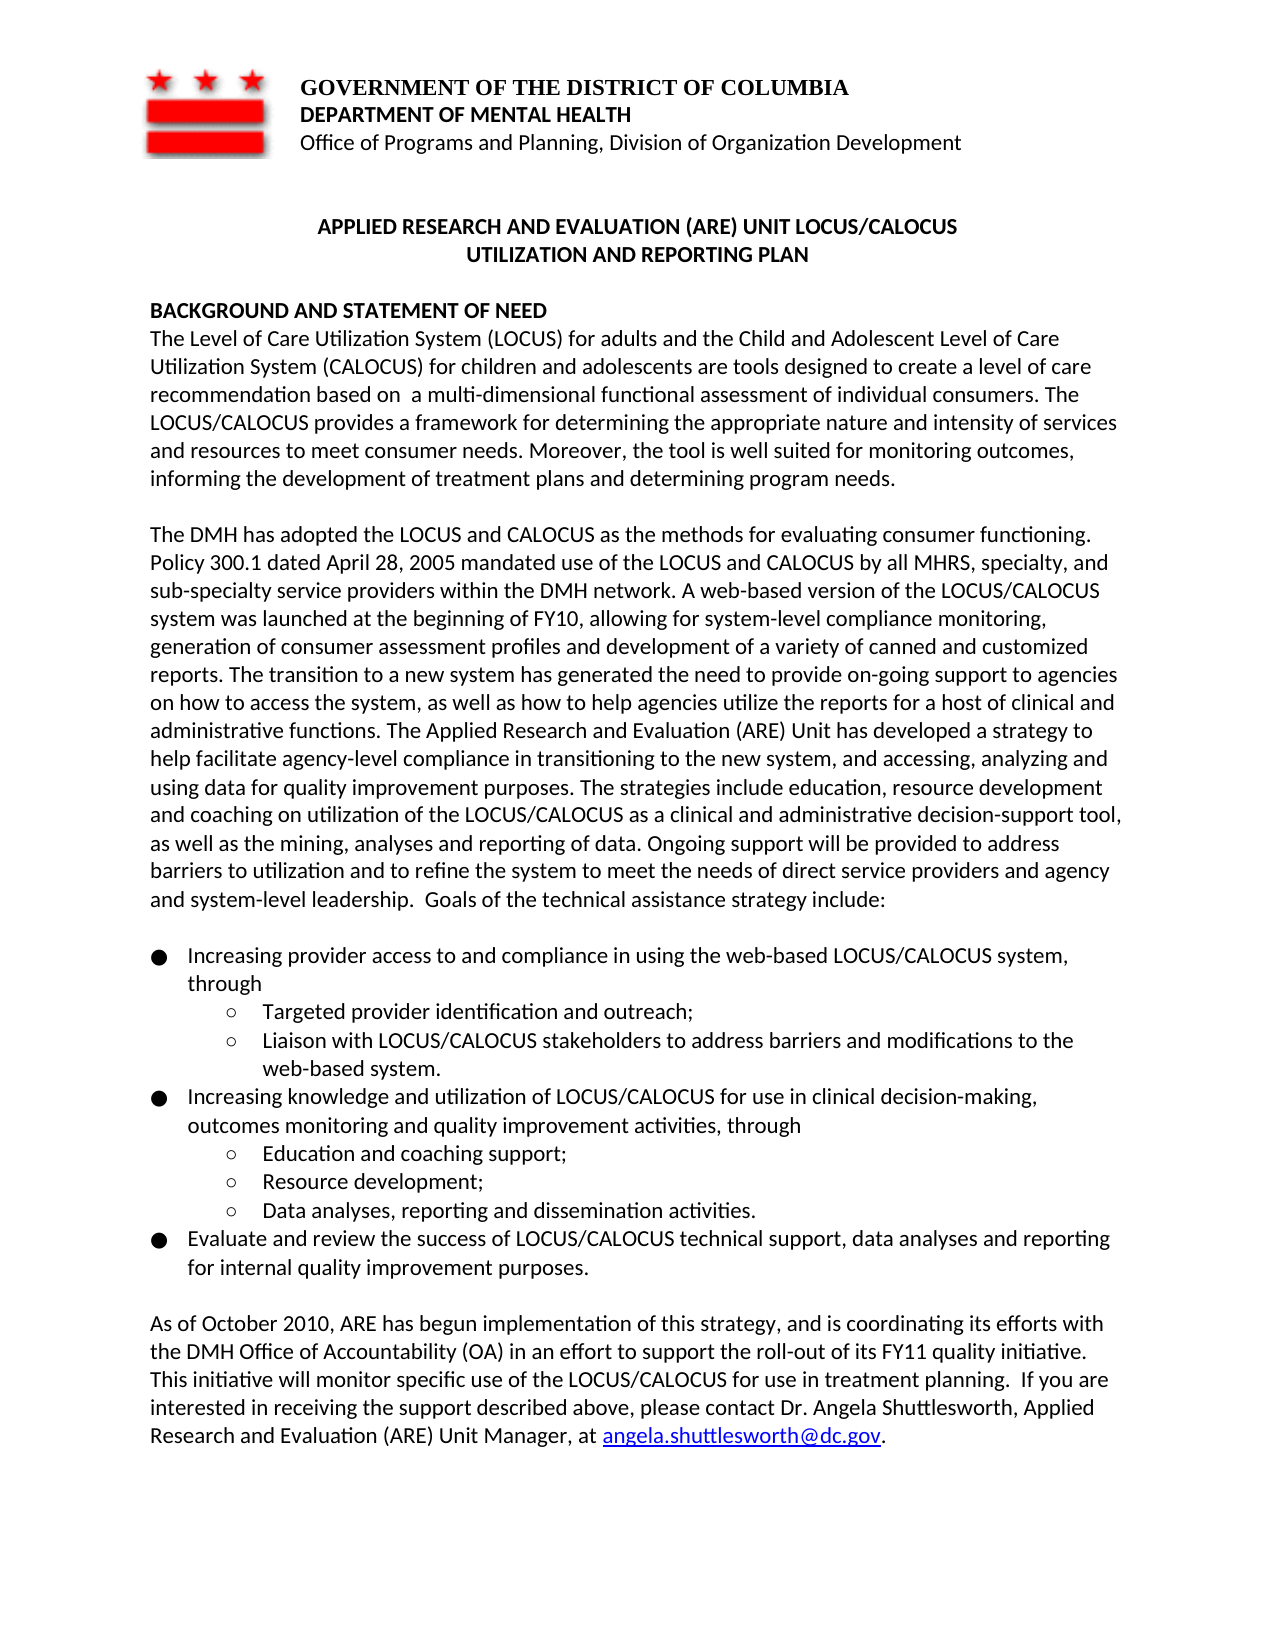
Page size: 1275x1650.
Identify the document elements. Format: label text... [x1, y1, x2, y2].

list Increasing provider access to and compliance in using the web-based LOCUS/CALOCUS system, through [150, 941, 1125, 997]
list Liaison with LOCUS/CALOCUS stakeholders to address barriers and modifications to the web-based system. [225, 1026, 1125, 1082]
list Increasing knowledge and utilization of LOCUS/CALOCUS for use in clinical decision-making, outcomes monitoring and quality improvement activities, through [150, 1082, 1125, 1139]
list Data analyses, reporting and dissemination activities. [225, 1196, 1125, 1224]
text The DMH has adopted the LOCUS and CALOCUS as the methods for evaluating consumer functioning. Policy 300.1 dated April 28, 2005 mandated use of the LOCUS and CALOCUS by all MHRS, specialty, and sub-specialty service providers within the DMH network. A web-based version of the LOCUS/CALOCUS system was launched at the beginning of FY10, allowing for system-level compliance monitoring, generation of consumer assessment profiles and development of a variety of canned and customized reports. The transition to a new system has generated the need to provide on-going support to agencies on how to access the system, as well as how to help agencies utilize the reports for a host of clinical and administrative functions. The Applied Research and Evaluation (ARE) Unit has developed a strategy to help facilitate agency-level compliance in transitioning to the new system, and accessing, analyzing and using data for quality improvement purposes. The strategies include education, resource development and coaching on utilization of the LOCUS/CALOCUS as a clinical and administrative decision-support tool, as well as the mining, analyses and reporting of data. Ongoing support will be provided to address barriers to utilization and to refine the system to meet the needs of direct service providers and agency and system-level leadership. Goals of the technical assistance strategy include: [150, 520, 1125, 913]
list Evaluate and review the success of LOCUS/CALOCUS technical support, data analyses and reporting for internal quality improvement purposes. [150, 1224, 1125, 1281]
text The Level of Care Utilization System (LOCUS) for adults and the Child and Adolescent Level of Care Utilization System (CALOCUS) for children and adolescents are tools designed to create a level of care recommendation based on a multi-dimensional functional assessment of individual consumers. The LOCUS/CALOCUS provides a framework for determining the appropriate nature and intensity of services and resources to meet consumer needs. Moreover, the tool is well suited for monitoring outcomes, informing the development of treatment plans and determining program needs. [150, 324, 1125, 492]
list Targeted provider identification and outreach; [225, 997, 1125, 1026]
text As of October 2010, ARE has begun implementation of this strategy, and is coordinating its efforts with the DMH Office of Accountability (OA) in an effort to support the roll-out of its FY11 quality initiative. This initiative will monitor specific use of the LOCUS/CALOCUS for use in treatment planning. If you are interested in receiving the support described above, please contact Dr. Angela Shuttlesworth, Applied Research and Evaluation (ARE) Unit Manager, at angela.shuttlesworth@dc.gov. [150, 1309, 1125, 1449]
text BACKGROUND AND STATEMENT OF NEED [150, 296, 1125, 324]
picture [118, 64, 293, 159]
list Resource development; [225, 1167, 1125, 1196]
text APPLIED RESEARCH AND EVALUATION (ARE) UNIT LOCUS/CALOCUS [150, 212, 1125, 240]
list Education and coaching support; [225, 1139, 1125, 1167]
text UTILIZATION AND REPORTING PLAN [150, 240, 1125, 268]
